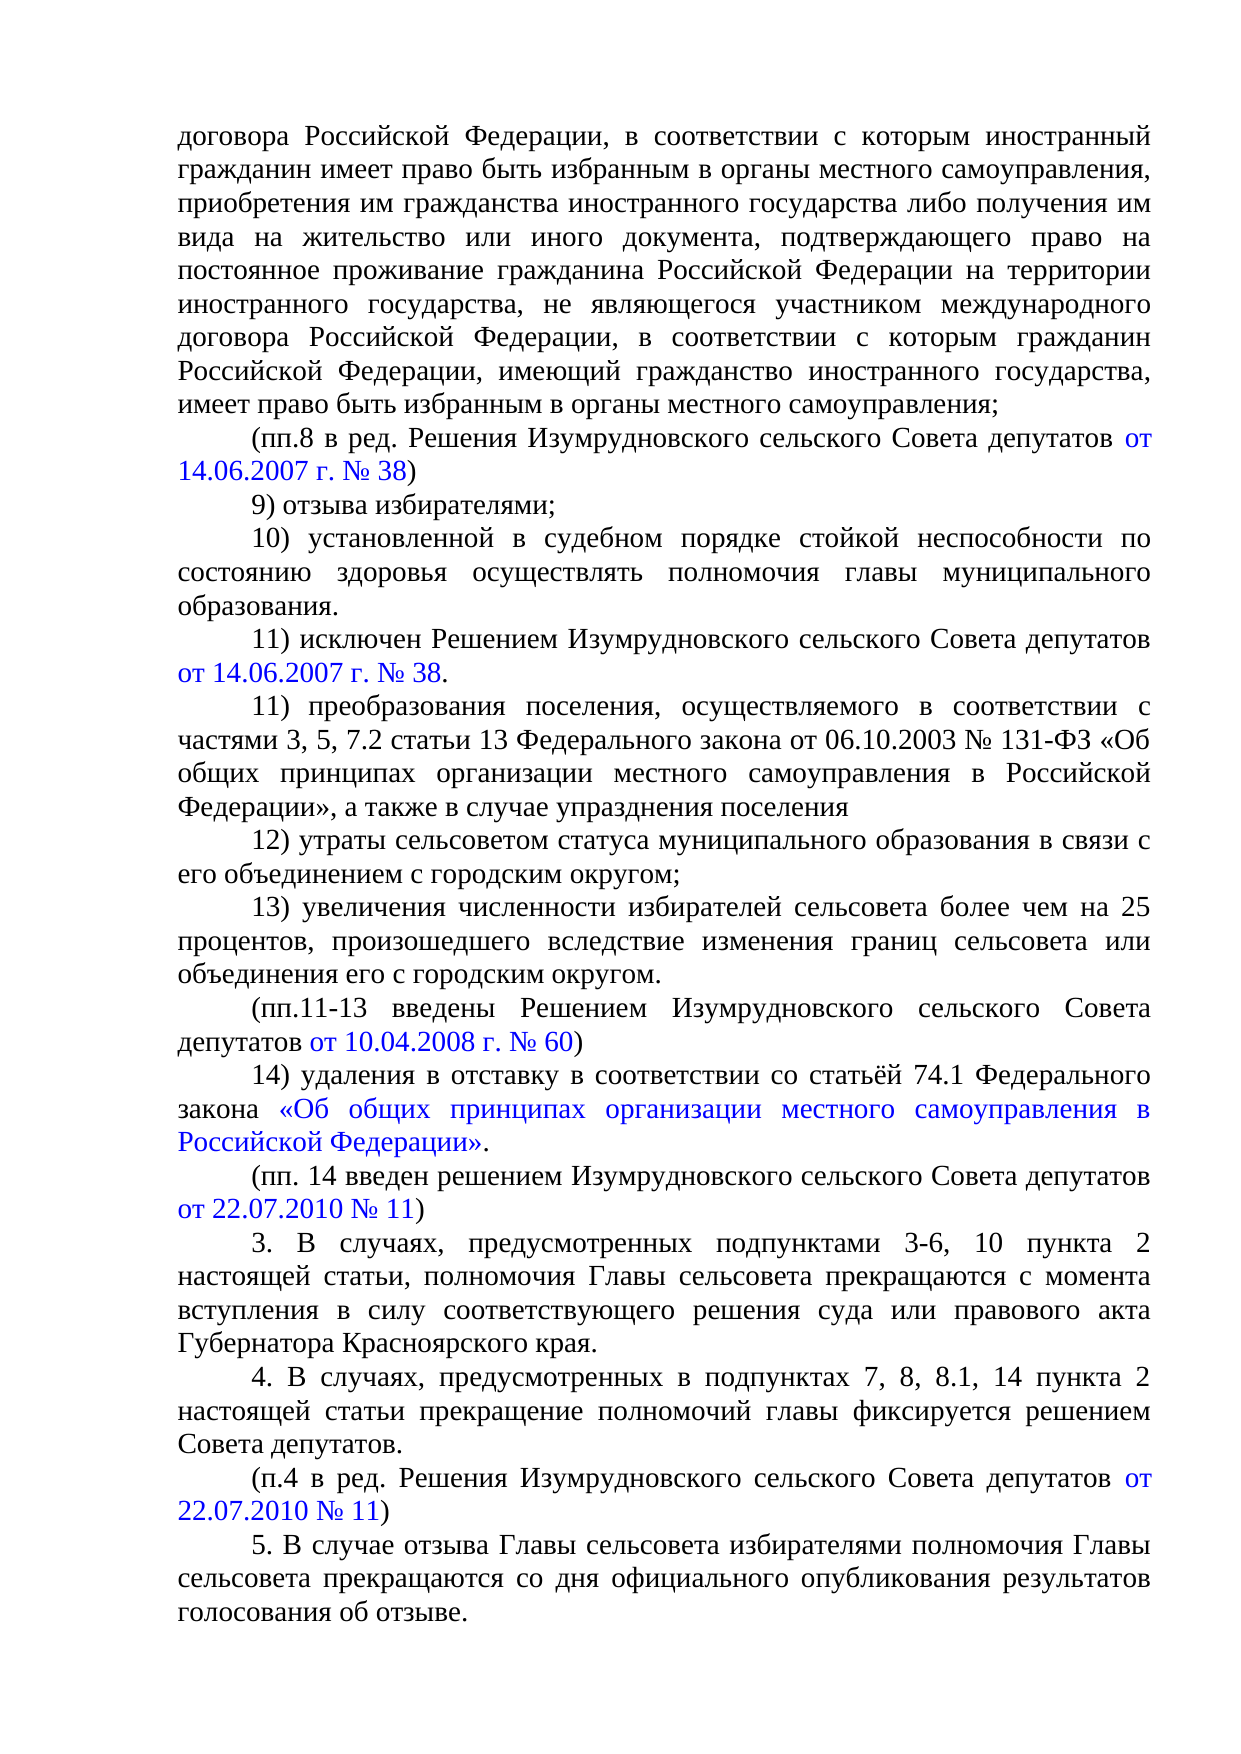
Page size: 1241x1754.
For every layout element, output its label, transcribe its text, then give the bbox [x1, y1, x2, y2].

text 12) утраты сельсоветом статуса муниципального образования в связи с его объединением с городским округом; [177, 822, 1152, 889]
text 9) отзыва избирателями; [177, 487, 1152, 521]
text (пп.8 в ред. Решения Изумрудновского сельского Совета депутатов от 14.06.2007 г. № 38) [177, 420, 1152, 487]
text 5. В случае отзыва Главы сельсовета избирателями полномочия Главы сельсовета прекращаются со дня официального опубликования результатов голосования об отзыве. [177, 1527, 1152, 1627]
text (пп.11-13 введены Решением Изумрудновского сельского Совета депутатов от 10.04.2008 г. № 60) [177, 990, 1152, 1057]
text 4. В случаях, предусмотренных в подпунктах 7, 8, 8.1, 14 пункта 2 настоящей статьи прекращение полномочий главы фиксируется решением Совета депутатов. [177, 1359, 1152, 1460]
text (пп. 14 введен решением Изумрудновского сельского Совета депутатов от 22.07.2010 № 11) [177, 1158, 1152, 1225]
text 11) исключен Решением Изумрудновского сельского Совета депутатов от 14.06.2007 г. № 38. [177, 621, 1152, 688]
text 3. В случаях, предусмотренных подпунктами 3-6, 10 пункта 2 настоящей статьи, полномочия Главы сельсовета прекращаются с момента вступления в силу соответствующего решения суда или правового акта Губернатора Красноярского края. [177, 1225, 1152, 1359]
text 10) установленной в судебном порядке стойкой неспособности по состоянию здоровья осуществлять полномочия главы муниципального образования. [177, 521, 1152, 621]
text 13) увеличения численности избирателей сельсовета более чем на 25 процентов, произошедшего вследствие изменения границ сельсовета или объединения его с городским округом. [177, 889, 1152, 990]
text (п.4 в ред. Решения Изумрудновского сельского Совета депутатов от 22.07.2010 № 11) [177, 1460, 1152, 1527]
text 11) преобразования поселения, осуществляемого в соответствии с частями 3, 5, 7.2 статьи 13 Федерального закона от 06.10.2003 № 131-ФЗ «Об общих принципах организации местного самоуправления в Российской Федерации», а также в случае упразднения поселения [177, 688, 1152, 822]
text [177, 118, 1152, 420]
text 14) удаления в отставку в соответствии со статьёй 74.1 Федерального закона «Об общих принципах организации местного самоуправления в Российской Федерации». [177, 1057, 1152, 1158]
